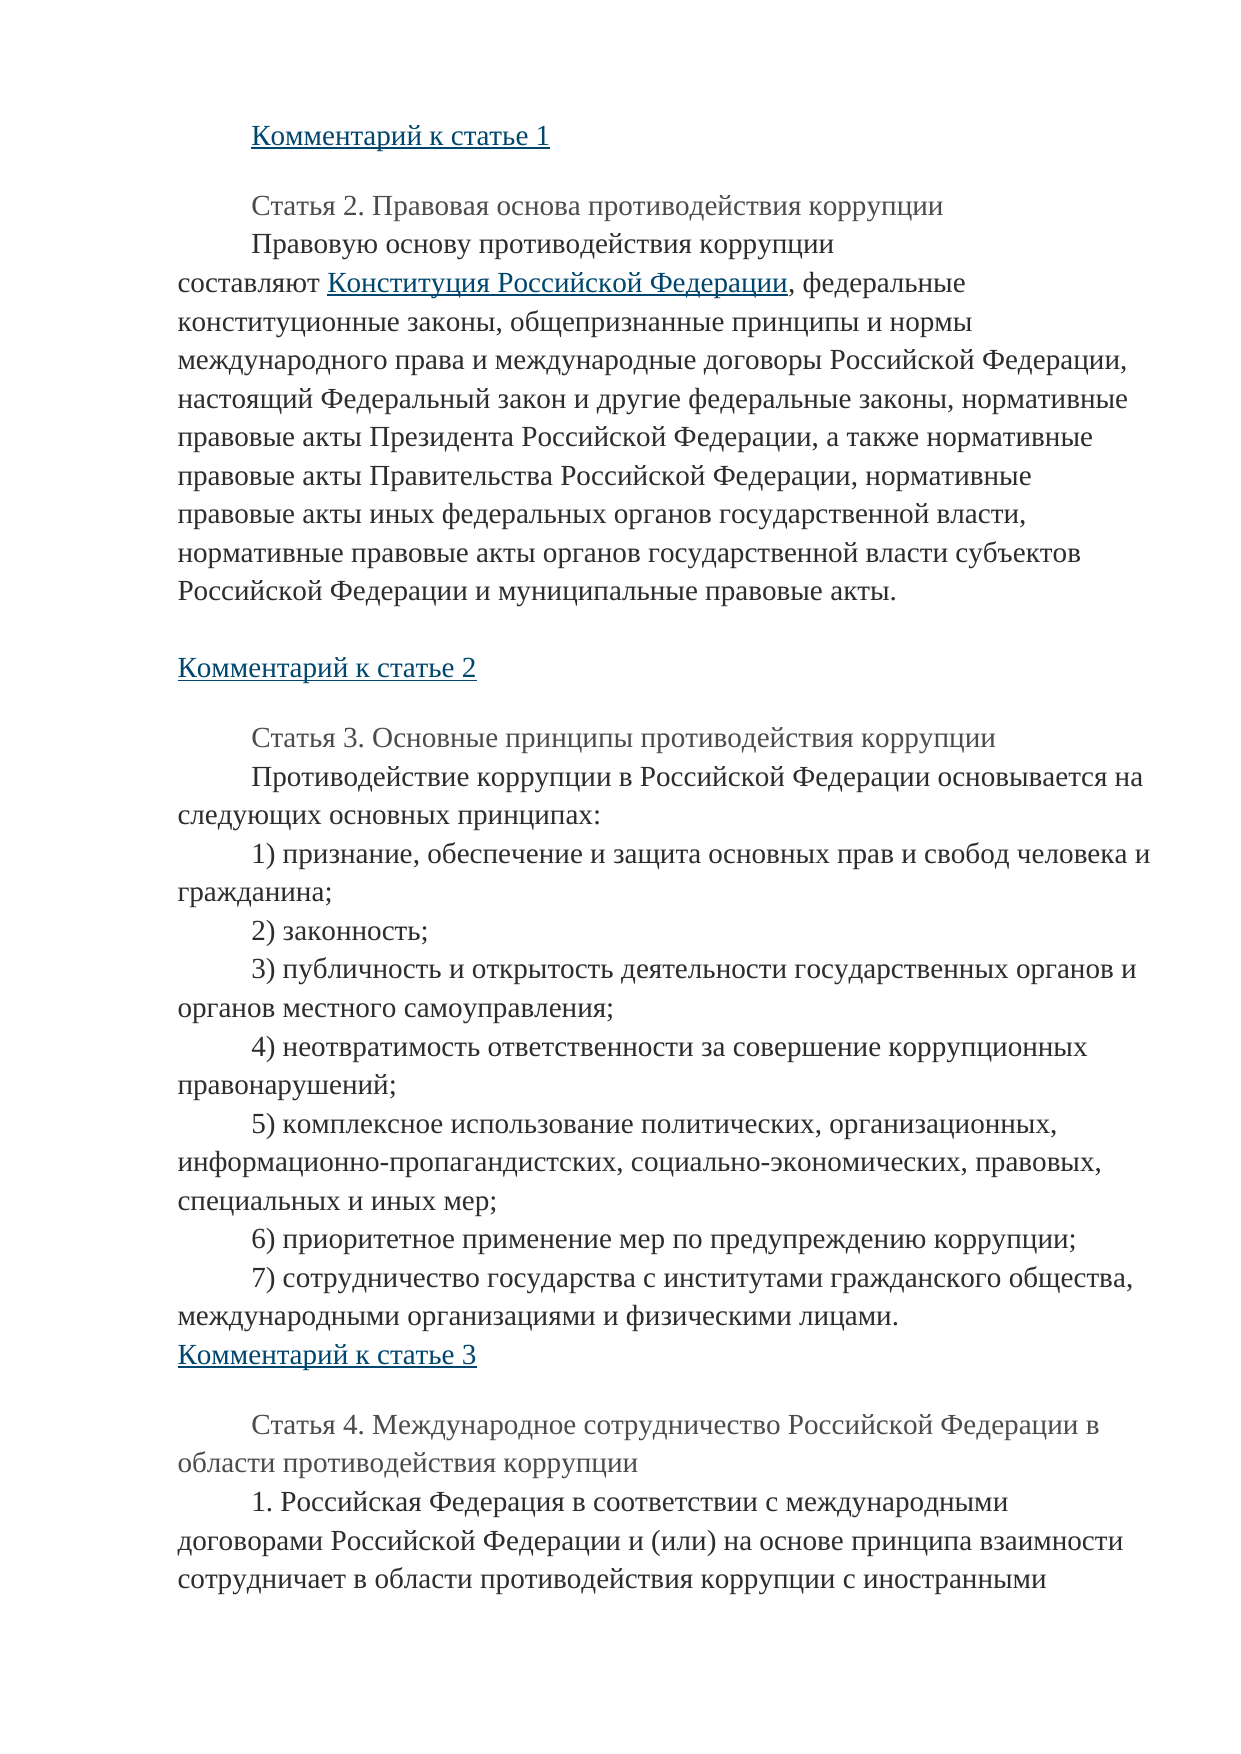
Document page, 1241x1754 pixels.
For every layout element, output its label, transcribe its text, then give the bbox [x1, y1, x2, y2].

text Статья 3. Основные принципы противодействия коррупции [177, 720, 1152, 754]
text 1) признание, обеспечение и защита основных прав и свобод человека и гражданина; [177, 836, 1152, 908]
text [177, 1484, 1152, 1595]
text 7) сотрудничество государства с институтами гражданского общества, международными организациями и физическими лицами. Комментарий к статье 3 [177, 1260, 1152, 1403]
text 4) неотвратимость ответственности за совершение коррупционных правонарушений; [177, 1029, 1152, 1101]
text 6) приоритетное применение мер по предупреждению коррупции; [177, 1221, 1152, 1255]
text Противодействие коррупции в Российской Федерации основывается на следующих основных принципах: [177, 759, 1152, 831]
text Статья 2. Правовая основа противодействия коррупции [177, 188, 1152, 222]
text 2) законность; [177, 913, 1152, 947]
text Статья 4. Международное сотрудничество Российской Федерации в области противодействия коррупции [177, 1407, 1152, 1479]
text Правовую основу противодействия коррупции составляют Конституция Российской Федерации, федеральные конституционные законы, общепризнанные принципы и нормы международного права и международные договоры Российской Федерации, настоящий Федеральный закон и другие федеральные законы, нормативные правовые акты Президента Российской Федерации, а также нормативные правовые акты Правительства Российской Федерации, нормативные правовые акты иных федеральных органов государственной власти, нормативные правовые акты органов государственной власти субъектов Российской Федерации и муниципальные правовые акты. Комментарий к статье 2 [177, 227, 1152, 716]
text 5) комплексное использование политических, организационных, информационно-пропагандистских, социально-экономических, правовых, специальных и иных мер; [177, 1106, 1152, 1216]
text Комментарий к статье 1 [177, 118, 1152, 184]
text 3) публичность и открытость деятельности государственных органов и органов местного самоуправления; [177, 952, 1152, 1024]
